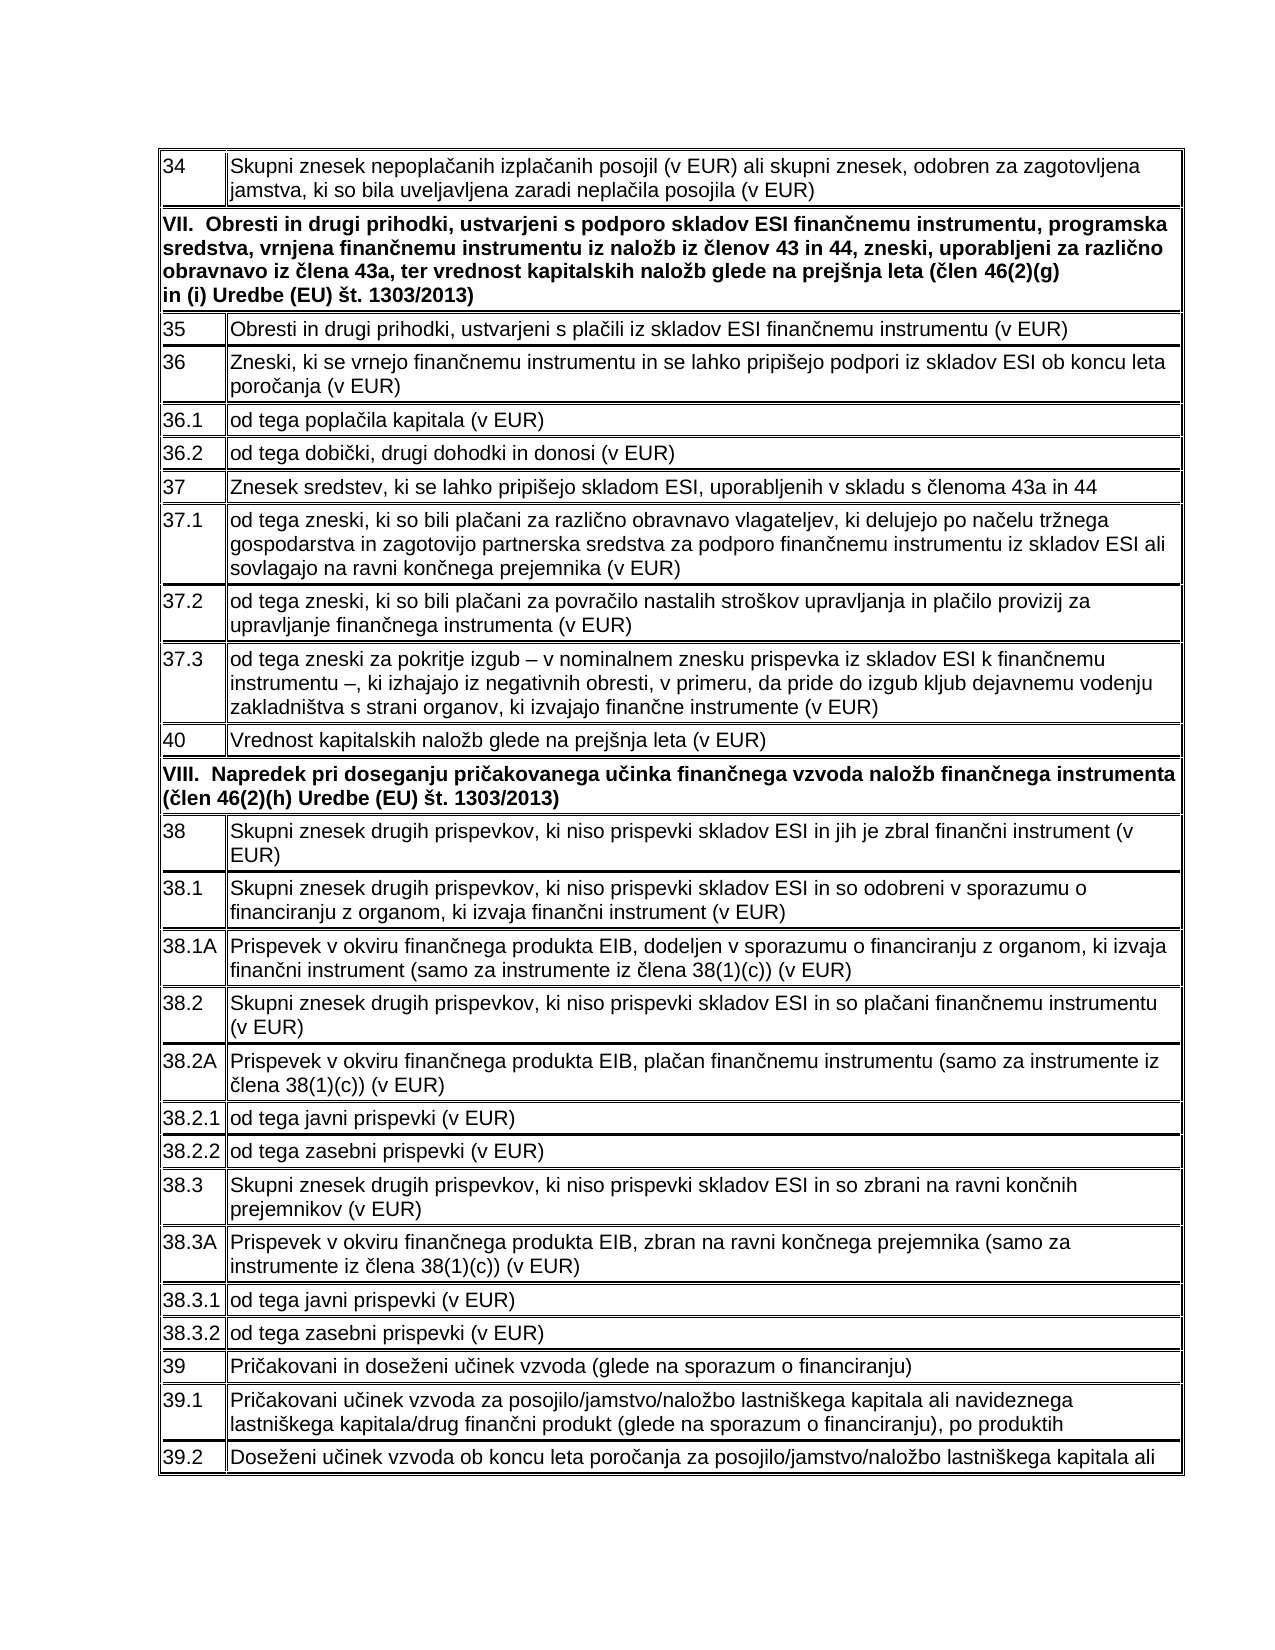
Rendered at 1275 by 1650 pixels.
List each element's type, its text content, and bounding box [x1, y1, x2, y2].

table_cell 37 [161, 468, 225, 502]
table_cell 37.1 [159, 502, 227, 583]
table_cell od tega zasebni prispevki (v EUR) [228, 1315, 1182, 1348]
table_cell Vrednost kapitalskih naložb glede na prejšnja leta (v EUR) [227, 722, 1183, 755]
table_cell 37.3 [161, 640, 225, 722]
table_cell 38.2.2 [159, 1133, 225, 1166]
table_cell 39.2 [161, 1439, 227, 1472]
table_cell od tega dobički, drugi dohodki in donosi (v EUR) [227, 435, 1183, 468]
table_cell 40 [159, 722, 227, 755]
table_cell 35 [161, 310, 225, 344]
table_cell od tega poplačila kapitala (v EUR) [228, 401, 1182, 435]
table_cell VIII. Napredek pri doseganju pričakovanega učinka finančnega vzvoda naložb finančnega instrumenta (člen 46(2)(h) Uredbe (EU) št. 1303/2013) [161, 755, 1182, 812]
table_cell 38.3 [161, 1166, 225, 1224]
table_cell Obresti in drugi prihodki, ustvarjeni s plačili iz skladov ESI finančnemu instrumentu (v EUR) [228, 310, 1182, 344]
table_cell 38.2.1 [161, 1100, 225, 1133]
table_cell 37.2 [159, 583, 225, 640]
table_cell Prispevek v okviru finančnega produkta EIB, dodeljen v sporazumu o financiranju z organom, ki izvaja finančni instrument (samo za instrumente iz člena 38(1)(c)) (v EUR) [228, 927, 1182, 985]
table_cell Skupni znesek drugih prispevkov, ki niso prispevki skladov ESI in so zbrani na ravni končnih prejemnikov (v EUR) [228, 1166, 1182, 1224]
table_cell Znesek sredstev, ki se lahko pripišejo skladom ESI, uporabljenih v skladu s členoma 43a in 44 [228, 468, 1182, 502]
table_cell 38.3A [159, 1224, 227, 1281]
table_cell 38.1 [161, 870, 225, 927]
table_cell 38.3.2 [161, 1315, 225, 1348]
table_cell Zneski, ki se vrnejo finančnemu instrumentu in se lahko pripišejo podpori iz skladov ESI ob koncu leta poročanja (v EUR) [228, 344, 1181, 401]
table_cell od tega javni prispevki (v EUR) [228, 1281, 1182, 1314]
table_cell 39.1 [161, 1381, 225, 1439]
table_cell 38.2A [161, 1042, 225, 1099]
table_cell 38.1A [161, 927, 225, 985]
table_cell Prispevek v okviru finančnega produkta EIB, zbran na ravni končnega prejemnika (samo za instrumente iz člena 38(1)(c)) (v EUR) [227, 1224, 1183, 1281]
table_cell 36 [161, 344, 225, 401]
table_cell od tega zneski za pokritje izgub – v nominalnem znesku prispevka iz skladov ESI k finančnemu instrumentu –, ki izhajajo iz negativnih obresti, v primeru, da pride do izgub kljub dejavnemu vodenju zakladništva s strani organov, ki izvajajo finančne instrumente (v EUR) [228, 640, 1182, 722]
table_cell Skupni znesek nepoplačanih izplačanih posojil (v EUR) ali skupni znesek, odobren za zagotovljena jamstva, ki so bila uveljavljena zaradi neplačila posojila (v EUR) [227, 151, 1181, 205]
table_cell od tega javni prispevki (v EUR) [228, 1100, 1182, 1133]
table_cell 34 [161, 151, 227, 205]
table_cell od tega zneski, ki so bili plačani za različno obravnavo vlagateljev, ki delujejo po načelu tržnega gospodarstva in zagotovijo partnerska sredstva za podporo finančnemu instrumentu iz skladov ESI ali sovlagajo na ravni končnega prejemnika (v EUR) [227, 502, 1183, 583]
table_cell od tega zneski, ki so bili plačani za povračilo nastalih stroškov upravljanja in plačilo provizij za upravljanje finančnega instrumenta (v EUR) [228, 583, 1183, 640]
table_cell 38 [161, 813, 225, 870]
table_cell Skupni znesek drugih prispevkov, ki niso prispevki skladov ESI in so plačani finančnemu instrumentu (v EUR) [227, 985, 1183, 1042]
table_cell 36.1 [161, 401, 225, 435]
table_cell Pričakovani učinek vzvoda za posojilo/jamstvo/naložbo lastniškega kapitala ali navideznega lastniškega kapitala/drug finančni produkt (glede na sporazum o financiranju), po produktih [228, 1381, 1182, 1439]
table_cell Skupni znesek drugih prispevkov, ki niso prispevki skladov ESI in jih je zbral finančni instrument (v EUR) [228, 813, 1182, 870]
table_cell 38.2 [159, 985, 227, 1042]
table_cell VII. Obresti in drugi prihodki, ustvarjeni s podporo skladov ESI finančnemu instrumentu, programska sredstva, vrnjena finančnemu instrumentu iz naložb iz členov 43 in 44, zneski, uporabljeni za različno obravnavo iz člena 43a, ter vrednost kapitalskih naložb glede na prejšnja leta (člen 46(2)(g) in (i) Uredbe (EU) št. 1303/2013) [161, 205, 1182, 310]
table_cell Pričakovani in doseženi učinek vzvoda (glede na sporazum o financiranju) [228, 1348, 1182, 1381]
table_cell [227, 1439, 1181, 1472]
table_cell Skupni znesek drugih prispevkov, ki niso prispevki skladov ESI in so odobreni v sporazumu o financiranju z organom, ki izvaja finančni instrument (v EUR) [228, 870, 1181, 927]
table_cell od tega zasebni prispevki (v EUR) [228, 1133, 1183, 1166]
table_cell 36.2 [159, 435, 227, 468]
table_cell 38.3.1 [161, 1281, 225, 1314]
table_cell 39 [161, 1348, 225, 1381]
table_cell Prispevek v okviru finančnega produkta EIB, plačan finančnemu instrumentu (samo za instrumente iz člena 38(1)(c)) (v EUR) [228, 1042, 1181, 1099]
